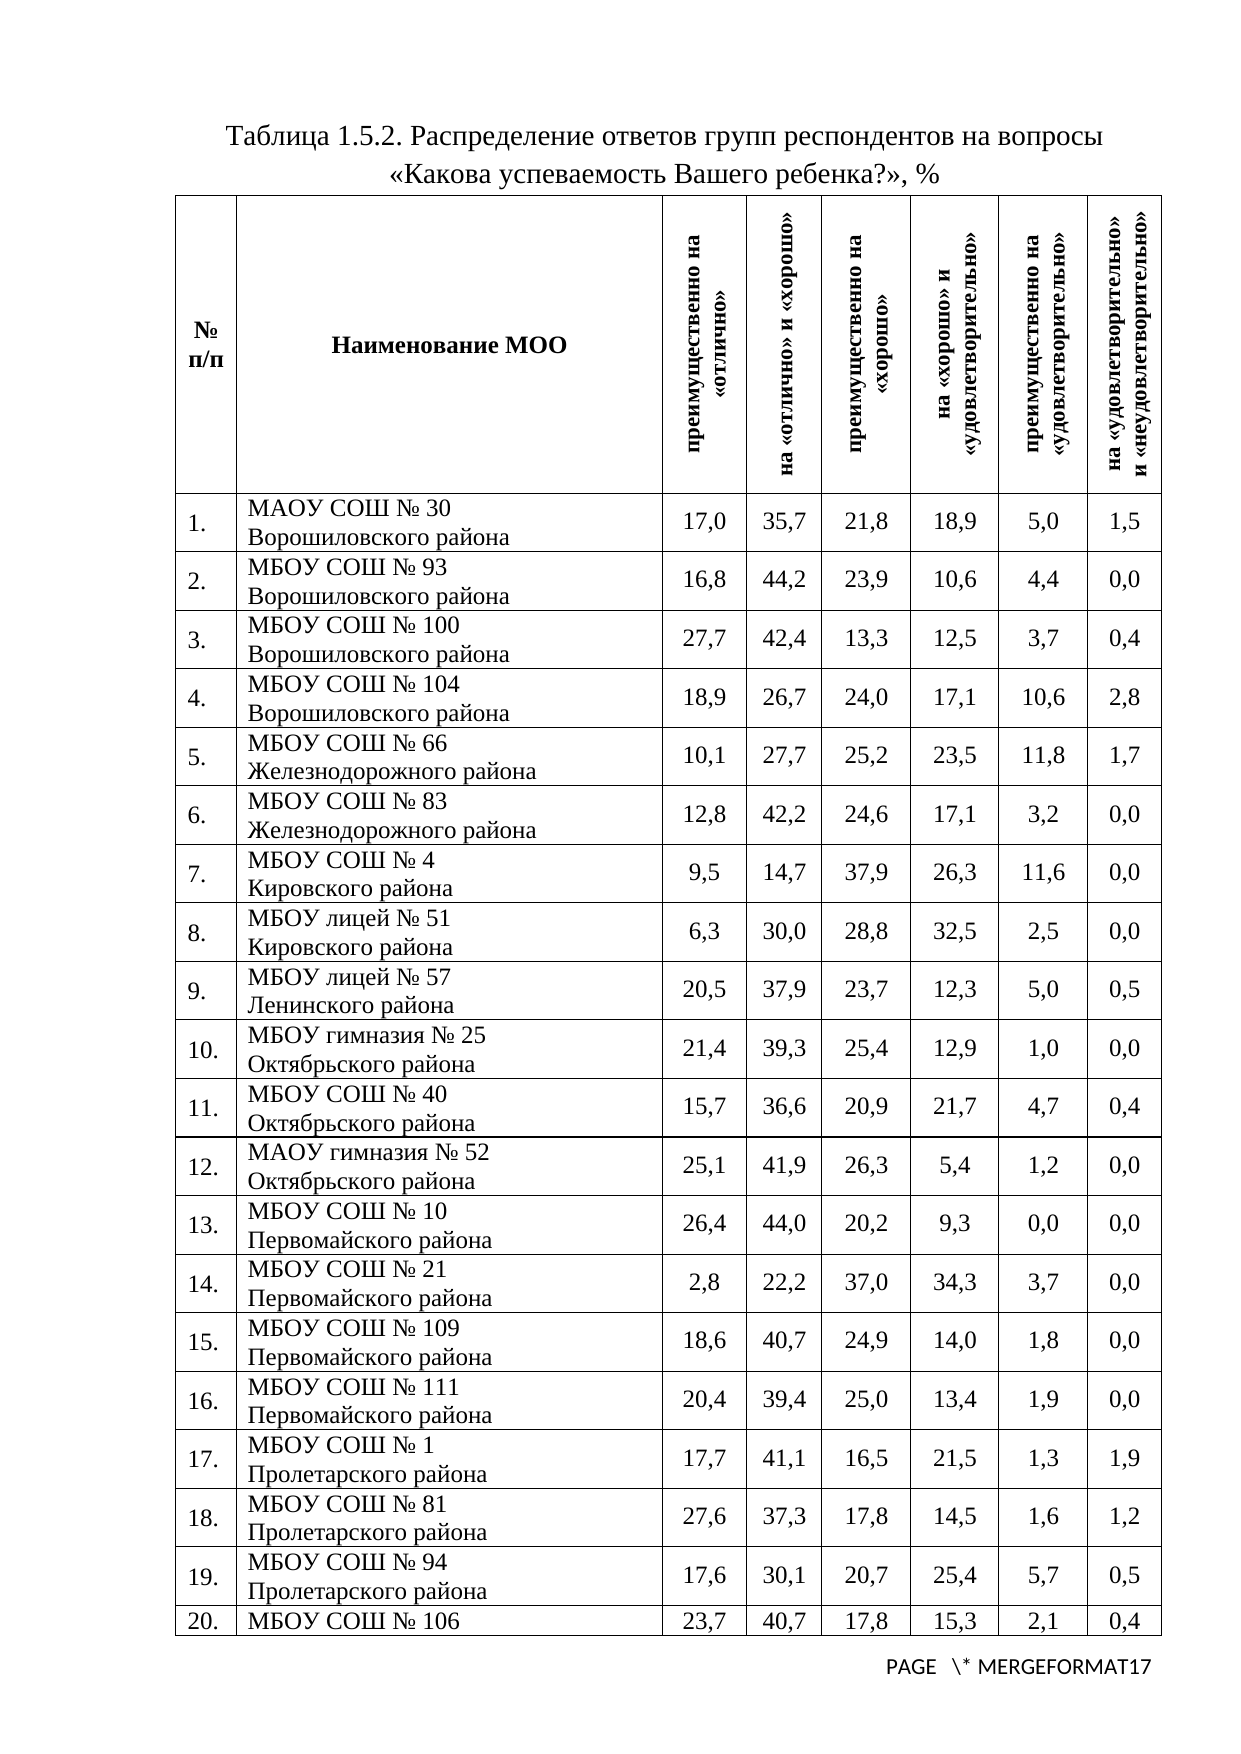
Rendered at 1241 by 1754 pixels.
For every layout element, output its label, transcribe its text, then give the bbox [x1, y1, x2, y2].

table_cell 24,9 [822, 1313, 910, 1371]
table_cell 3,2 [999, 786, 1087, 844]
table_cell МБОУ СОШ № 66 Железнодорожного района [237, 728, 662, 785]
table_cell 26,3 [822, 1138, 910, 1195]
table_cell МБОУ СОШ № 111 Первомайского района [237, 1372, 662, 1429]
table_cell 5,0 [999, 962, 1087, 1019]
table_cell [176, 1255, 236, 1312]
table_cell 21,4 [663, 1020, 746, 1078]
table_cell 39,4 [747, 1372, 821, 1429]
table_cell 0,5 [1088, 962, 1161, 1019]
table_cell 2,8 [1088, 669, 1161, 727]
table_cell МБОУ СОШ № 1 Пролетарского района [237, 1430, 662, 1488]
table_cell 2,5 [999, 903, 1087, 961]
text Таблица 1.5.2. Распределение ответов групп респондентов на вопросы «Какова успеваемость Вашего ребенка?», % [177, 118, 1152, 190]
table_cell 17,1 [911, 786, 998, 844]
table_header преимущественно на «удовлетворительно» [999, 196, 1087, 492]
table_cell [176, 1079, 236, 1136]
table_cell 1,5 [1088, 494, 1161, 551]
table_cell 27,6 [663, 1489, 746, 1546]
table_cell МБОУ СОШ № 93 Ворошиловского района [237, 552, 662, 609]
table_cell 26,7 [747, 669, 821, 727]
table_header на «отлично» и «хорошо» [747, 196, 821, 492]
table_cell 18,9 [911, 494, 998, 551]
table_cell 1,0 [999, 1020, 1087, 1078]
table_cell 23,5 [911, 728, 998, 785]
table_cell 44,0 [747, 1196, 821, 1253]
table_cell 5,4 [911, 1138, 998, 1195]
table_cell 0,4 [1088, 1606, 1161, 1634]
table_cell МБОУ СОШ № 81 Пролетарского района [237, 1489, 662, 1546]
table_cell 17,8 [822, 1606, 910, 1634]
table_cell 25,0 [822, 1372, 910, 1429]
table_cell 21,7 [911, 1079, 998, 1136]
table_cell МБОУ СОШ № 83 Железнодорожного района [237, 786, 662, 844]
table_cell [176, 1196, 236, 1253]
table_cell 28,8 [822, 903, 910, 961]
table_cell МБОУ СОШ № 104 Ворошиловского района [237, 669, 662, 727]
table_cell МАОУ СОШ № 30 Ворошиловского района [237, 494, 662, 551]
table_cell 12,3 [911, 962, 998, 1019]
table_cell 23,9 [822, 552, 910, 609]
table_cell 32,5 [911, 903, 998, 961]
table_cell 18,6 [663, 1313, 746, 1371]
table_cell 9,5 [663, 845, 746, 902]
table_cell [176, 1430, 236, 1488]
table_header на «удовлетворительно» и «неудовлетворительно» [1088, 196, 1161, 492]
table_cell МБОУ лицей № 51 Кировского района [237, 903, 662, 961]
table_cell 1,2 [999, 1138, 1087, 1195]
table_cell [176, 1547, 236, 1605]
table_cell 14,0 [911, 1313, 998, 1371]
table_cell 27,7 [663, 611, 746, 668]
table_cell МБОУ СОШ № 40 Октябрьского района [237, 1079, 662, 1136]
table_cell 0,0 [1088, 1255, 1161, 1312]
table_cell [176, 962, 236, 1019]
table_cell МБОУ СОШ № 94 Пролетарского района [237, 1547, 662, 1605]
table_cell 37,3 [747, 1489, 821, 1546]
table_cell 0,0 [1088, 845, 1161, 902]
table_header преимущественно на «хорошо» [822, 196, 910, 492]
table_header на «хорошо» и «удовлетворительно» [911, 196, 998, 492]
table_cell МБОУ СОШ № 109 Первомайского района [237, 1313, 662, 1371]
table_cell 23,7 [663, 1606, 746, 1634]
table_cell 0,0 [1088, 1372, 1161, 1429]
table_cell 24,0 [822, 669, 910, 727]
table_cell 0,0 [1088, 1020, 1161, 1078]
table_cell 26,3 [911, 845, 998, 902]
table_cell 11,8 [999, 728, 1087, 785]
table_cell [176, 786, 236, 844]
table_cell 12,8 [663, 786, 746, 844]
table_cell 17,0 [663, 494, 746, 551]
table_header преимущественно на «отлично» [663, 196, 746, 492]
table_cell 12,5 [911, 611, 998, 668]
table_cell 14,7 [747, 845, 821, 902]
table_cell 15,3 [911, 1606, 998, 1634]
table_cell 37,0 [822, 1255, 910, 1312]
table_cell 13,4 [911, 1372, 998, 1429]
table_cell 2,1 [999, 1606, 1087, 1634]
table_cell 42,4 [747, 611, 821, 668]
table_cell [176, 1020, 236, 1078]
table_cell 17,7 [663, 1430, 746, 1488]
table_cell 20,4 [663, 1372, 746, 1429]
table_cell 25,4 [822, 1020, 910, 1078]
table_cell 0,0 [1088, 552, 1161, 609]
table_cell 1,8 [999, 1313, 1087, 1371]
table_cell 37,9 [747, 962, 821, 1019]
table_header Наименование МОО [237, 196, 662, 492]
table_cell 35,7 [747, 494, 821, 551]
table_cell 30,1 [747, 1547, 821, 1605]
table_cell 17,6 [663, 1547, 746, 1605]
table_cell 3,7 [999, 1255, 1087, 1312]
table_cell 16,8 [663, 552, 746, 609]
table_cell 36,6 [747, 1079, 821, 1136]
table_cell МБОУ СОШ № 10 Первомайского района [237, 1196, 662, 1253]
table_cell [176, 611, 236, 668]
table_cell 5,0 [999, 494, 1087, 551]
table_cell 0,0 [1088, 1196, 1161, 1253]
table_cell 0,0 [1088, 786, 1161, 844]
table_cell 39,3 [747, 1020, 821, 1078]
table_cell МБОУ СОШ № 106 Пролетарского района [237, 1606, 662, 1634]
table_cell 37,9 [822, 845, 910, 902]
table_cell 2,8 [663, 1255, 746, 1312]
table_cell 0,4 [1088, 611, 1161, 668]
table_cell [176, 552, 236, 609]
table_cell 41,1 [747, 1430, 821, 1488]
table_cell 25,4 [911, 1547, 998, 1605]
table_cell 4,4 [999, 552, 1087, 609]
table_header № п/п [176, 196, 236, 492]
table_cell 20,7 [822, 1547, 910, 1605]
table_cell 20,5 [663, 962, 746, 1019]
table_cell [176, 1372, 236, 1429]
table_cell МБОУ СОШ № 100 Ворошиловского района [237, 611, 662, 668]
table_cell 0,0 [1088, 1138, 1161, 1195]
table_cell 1,9 [999, 1372, 1087, 1429]
table_cell МБОУ СОШ № 4 Кировского района [237, 845, 662, 902]
table_cell 20,9 [822, 1079, 910, 1136]
table_cell 25,2 [822, 728, 910, 785]
table_cell 12,9 [911, 1020, 998, 1078]
table_cell 23,7 [822, 962, 910, 1019]
table_cell 22,2 [747, 1255, 821, 1312]
table_cell 1,3 [999, 1430, 1087, 1488]
table_cell 40,7 [747, 1606, 821, 1634]
table_cell МБОУ гимназия № 25 Октябрьского района [237, 1020, 662, 1078]
table_cell [176, 669, 236, 727]
table_cell 11,6 [999, 845, 1087, 902]
table_cell 25,1 [663, 1138, 746, 1195]
table_cell 30,0 [747, 903, 821, 961]
table_cell 26,4 [663, 1196, 746, 1253]
table_cell 0,0 [1088, 903, 1161, 961]
table_cell 4,7 [999, 1079, 1087, 1136]
table_cell 44,2 [747, 552, 821, 609]
table_cell 17,8 [822, 1489, 910, 1546]
table_cell 13,3 [822, 611, 910, 668]
table_cell 24,6 [822, 786, 910, 844]
table_cell 34,3 [911, 1255, 998, 1312]
table_cell [176, 1138, 236, 1195]
table_cell 3,7 [999, 611, 1087, 668]
table_cell 20,2 [822, 1196, 910, 1253]
table_cell МАОУ гимназия № 52 Октябрьского района [237, 1138, 662, 1195]
table_cell 10,1 [663, 728, 746, 785]
table_cell [176, 494, 236, 551]
table_cell 9,3 [911, 1196, 998, 1253]
table_cell 10,6 [911, 552, 998, 609]
table_cell 10,6 [999, 669, 1087, 727]
table_cell [176, 1313, 236, 1371]
table_cell 15,7 [663, 1079, 746, 1136]
table_cell 42,2 [747, 786, 821, 844]
table_cell [176, 728, 236, 785]
table_cell 41,9 [747, 1138, 821, 1195]
table_cell [176, 1606, 236, 1634]
table_cell 1,2 [1088, 1489, 1161, 1546]
table_cell МБОУ СОШ № 21 Первомайского района [237, 1255, 662, 1312]
table_cell 0,0 [999, 1196, 1087, 1253]
table_cell 6,3 [663, 903, 746, 961]
table_cell 1,6 [999, 1489, 1087, 1546]
table_cell 0,5 [1088, 1547, 1161, 1605]
table_cell 5,7 [999, 1547, 1087, 1605]
table_cell 14,5 [911, 1489, 998, 1546]
table_cell 40,7 [747, 1313, 821, 1371]
table_cell МБОУ лицей № 57 Ленинского района [237, 962, 662, 1019]
table_cell [176, 1489, 236, 1546]
table_cell 1,9 [1088, 1430, 1161, 1488]
table_cell 16,5 [822, 1430, 910, 1488]
table_cell 18,9 [663, 669, 746, 727]
table_cell 1,7 [1088, 728, 1161, 785]
table_cell 21,5 [911, 1430, 998, 1488]
table_cell 21,8 [822, 494, 910, 551]
table_cell [176, 845, 236, 902]
table_cell 0,0 [1088, 1313, 1161, 1371]
table_cell 0,4 [1088, 1079, 1161, 1136]
table_cell [176, 903, 236, 961]
table_cell 27,7 [747, 728, 821, 785]
table_cell 17,1 [911, 669, 998, 727]
